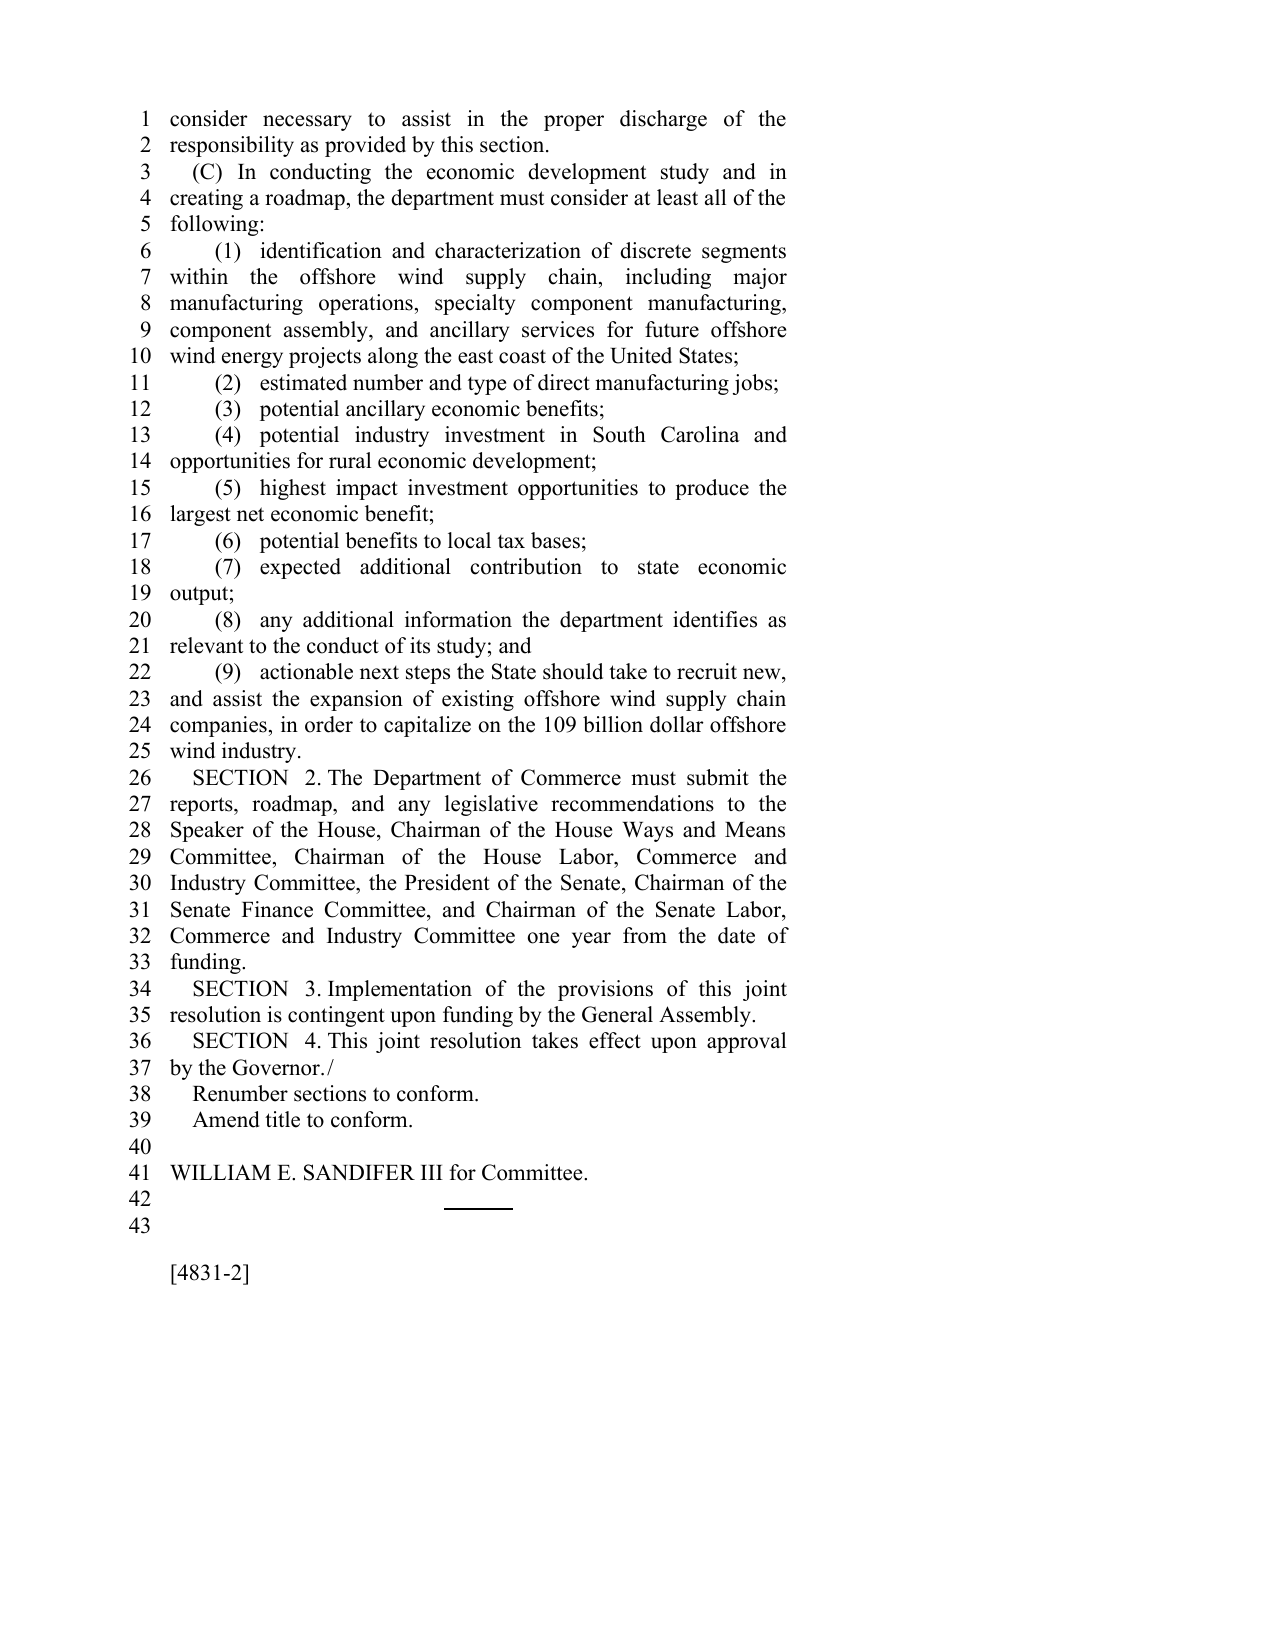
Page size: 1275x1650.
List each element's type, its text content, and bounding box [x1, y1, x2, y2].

text (7) expected additional contribution to state economic output; [169, 553, 787, 606]
text (1) identification and characterization of discrete segments within the offshore wind supply chain, including major manufacturing operations, specialty component manufacturing, component assembly, and ancillary services for future offshore wind energy projects along the east coast of the United States; [169, 237, 787, 368]
text (C) In conducting the economic development study and in creating a roadmap, the department must consider at least all of the following: [169, 158, 787, 237]
text (9) actionable next steps the State should take to recruit new, and assist the expansion of existing offshore wind supply chain companies, in order to capitalize on the 109 billion dollar offshore wind industry. [169, 658, 787, 764]
text SECTION 2. The Department of Commerce must submit the reports, roadmap, and any legislative recommendations to the Speaker of the House, Chairman of the House Ways and Means Committee, Chairman of the House Labor, Commerce and Industry Committee, the President of the Senate, Chairman of the Senate Finance Committee, and Chairman of the Senate Labor, Commerce and Industry Committee one year from the date of funding. [169, 764, 787, 975]
text SECTION 3. Implementation of the provisions of this joint resolution is contingent upon funding by the General Assembly. [169, 975, 787, 1027]
text (4) potential industry investment in South Carolina and opportunities for rural economic development; [169, 421, 787, 474]
text WILLIAM E. SANDIFER III for Committee. [169, 1159, 787, 1186]
text (6) potential benefits to local tax bases; [169, 527, 787, 553]
text SECTION 4. This joint resolution takes effect upon approval by the Governor. / [169, 1027, 787, 1080]
text (5) highest impact investment opportunities to produce the largest net economic benefit; [169, 474, 787, 527]
text Amend title to conform. [169, 1106, 787, 1133]
text (3) potential ancillary economic benefits; [169, 395, 787, 421]
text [169, 105, 787, 158]
text Renumber sections to conform. [169, 1080, 787, 1106]
text (8) any additional information the department identifies as relevant to the conduct of its study; and [169, 606, 787, 658]
text (2) estimated number and type of direct manufacturing jobs; [169, 368, 787, 395]
